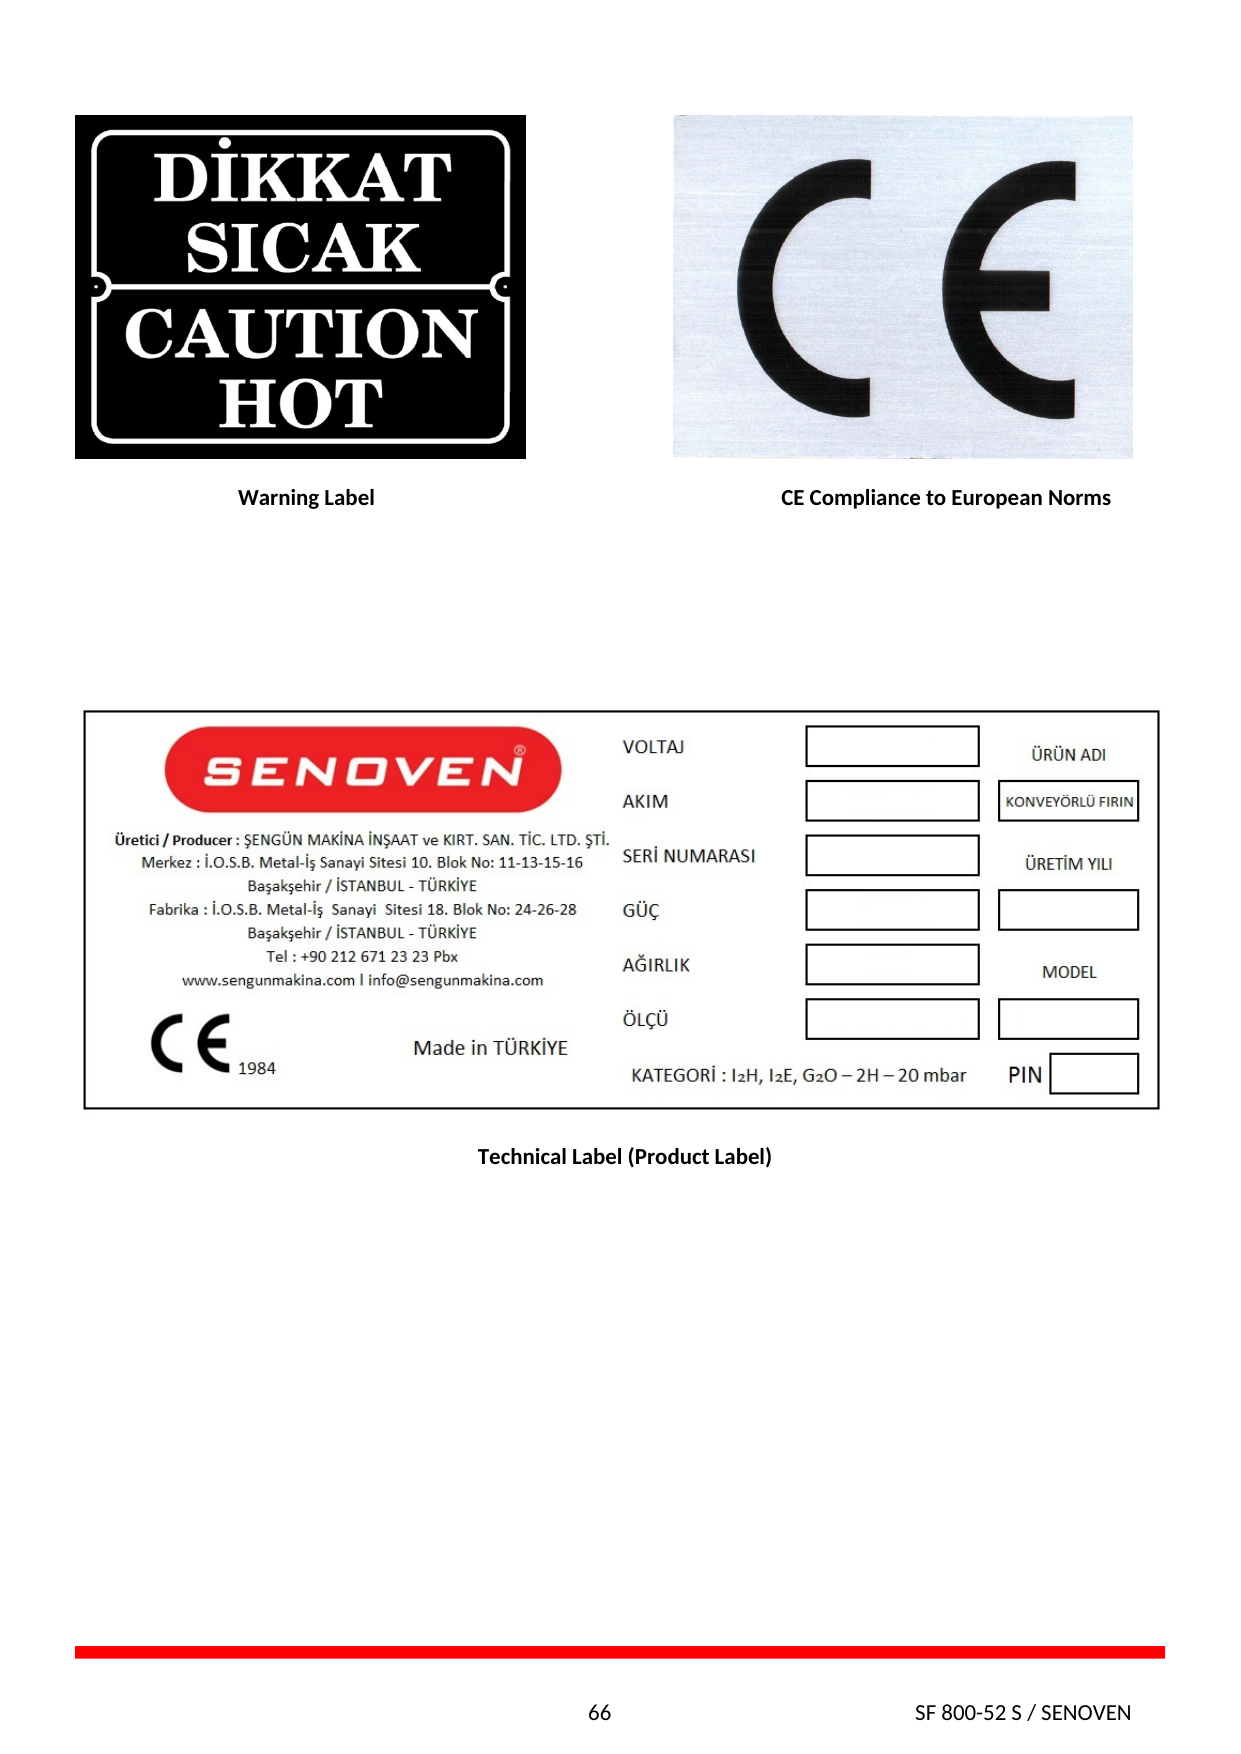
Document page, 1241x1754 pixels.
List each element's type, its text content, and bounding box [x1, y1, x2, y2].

picture [75, 704, 1166, 1117]
text Technical Label (Product Label) [75, 1142, 1165, 1170]
picture [75, 115, 526, 459]
picture [673, 115, 1133, 459]
text Warning Label CE Compliance to European Norms [149, 483, 1165, 511]
